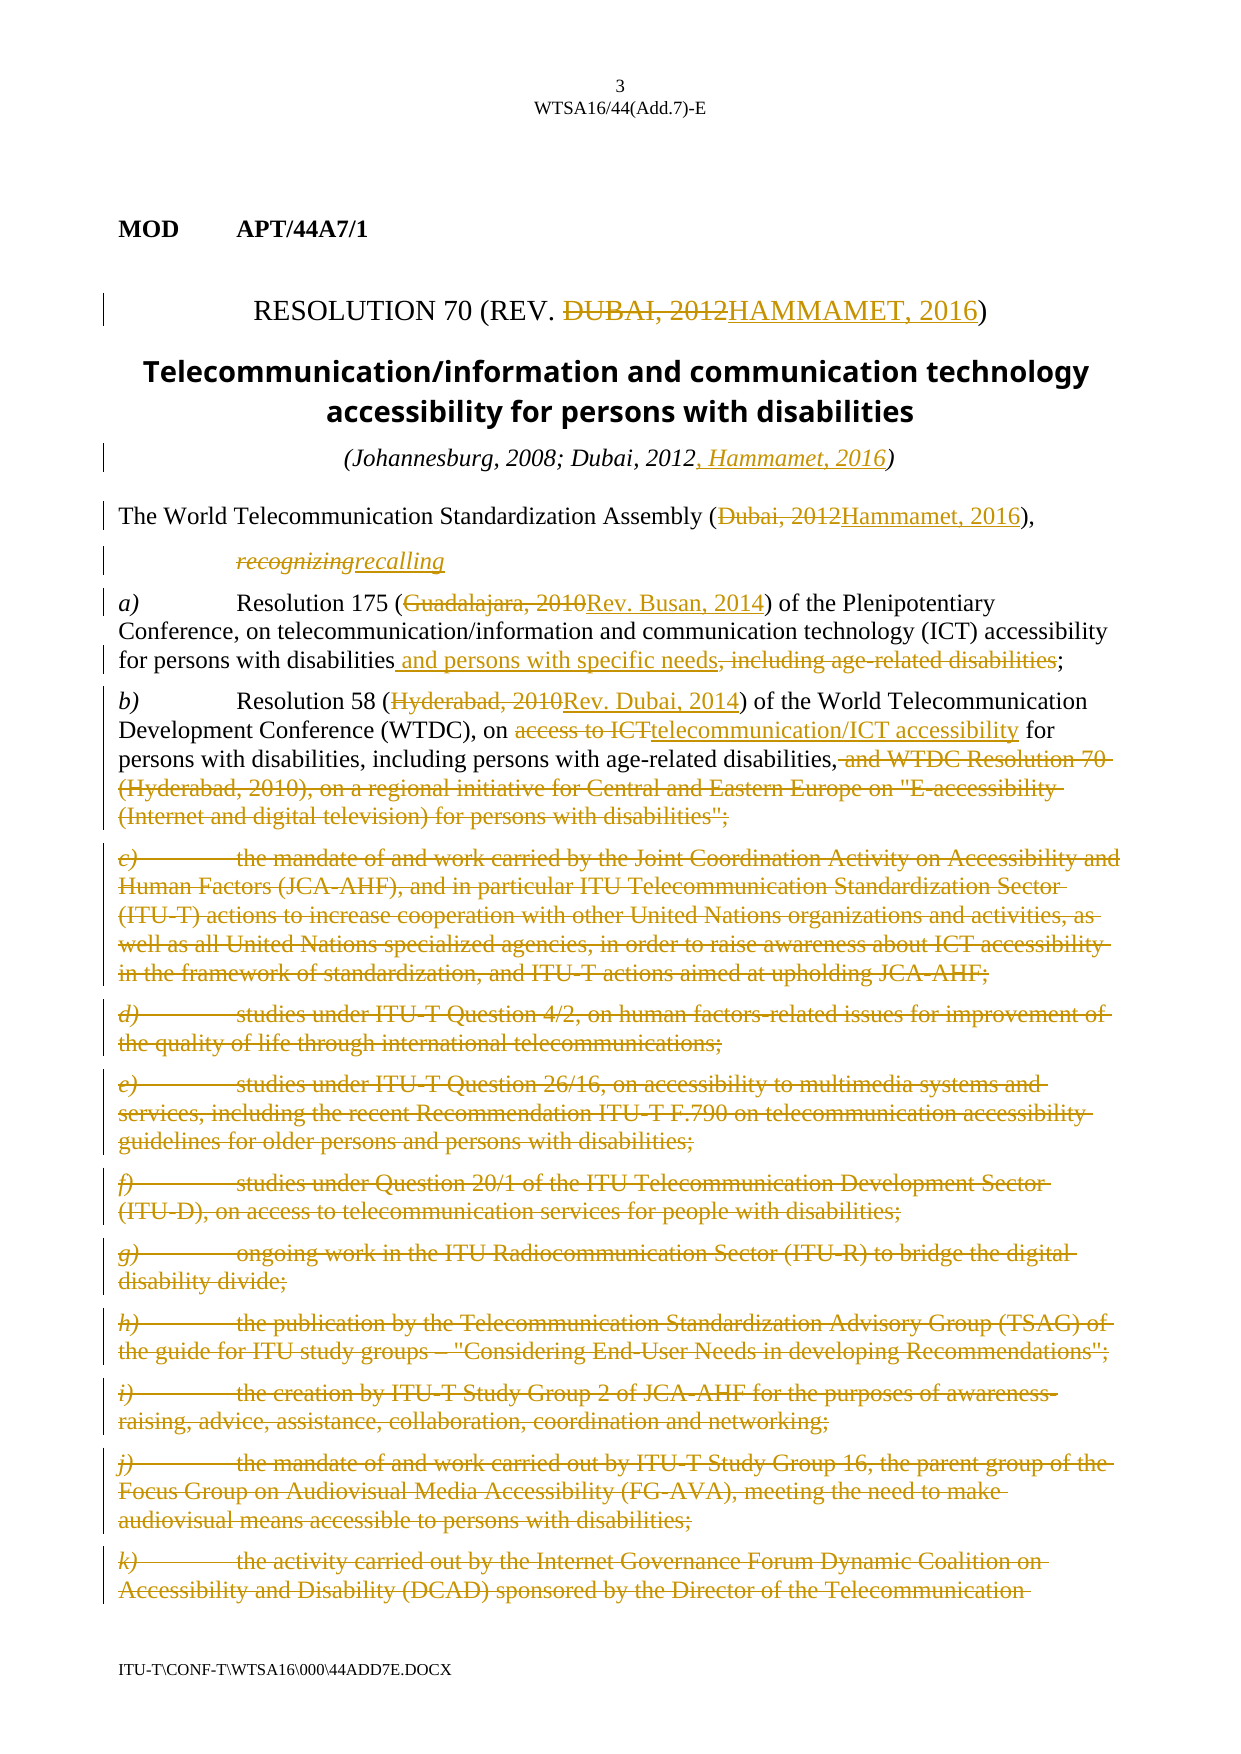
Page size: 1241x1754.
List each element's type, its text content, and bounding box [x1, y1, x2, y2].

title Telecommunication/information and communication technology accessibility for persons with disabilities [118, 351, 1122, 431]
text (Johannesburg, 2008; Dubai, 2012) [118, 443, 1122, 472]
text RESOLUTION 70 (REV. ) [118, 293, 1122, 326]
text b) Resolution 58 () of the World Telecommunication Development Conference (WTDC), on for persons with disabilities, including persons with age-related disabilities, [118, 686, 1122, 830]
title The World Telecommunication Standardization Assembly (), [118, 501, 1122, 530]
text a) Resolution 175 () of the Plenipotentiary Conference, on telecommunication/information and communication technology (ICT) accessibility for persons with disabilities; [118, 588, 1122, 674]
text MOD APT/44A7/1 [118, 214, 1122, 243]
